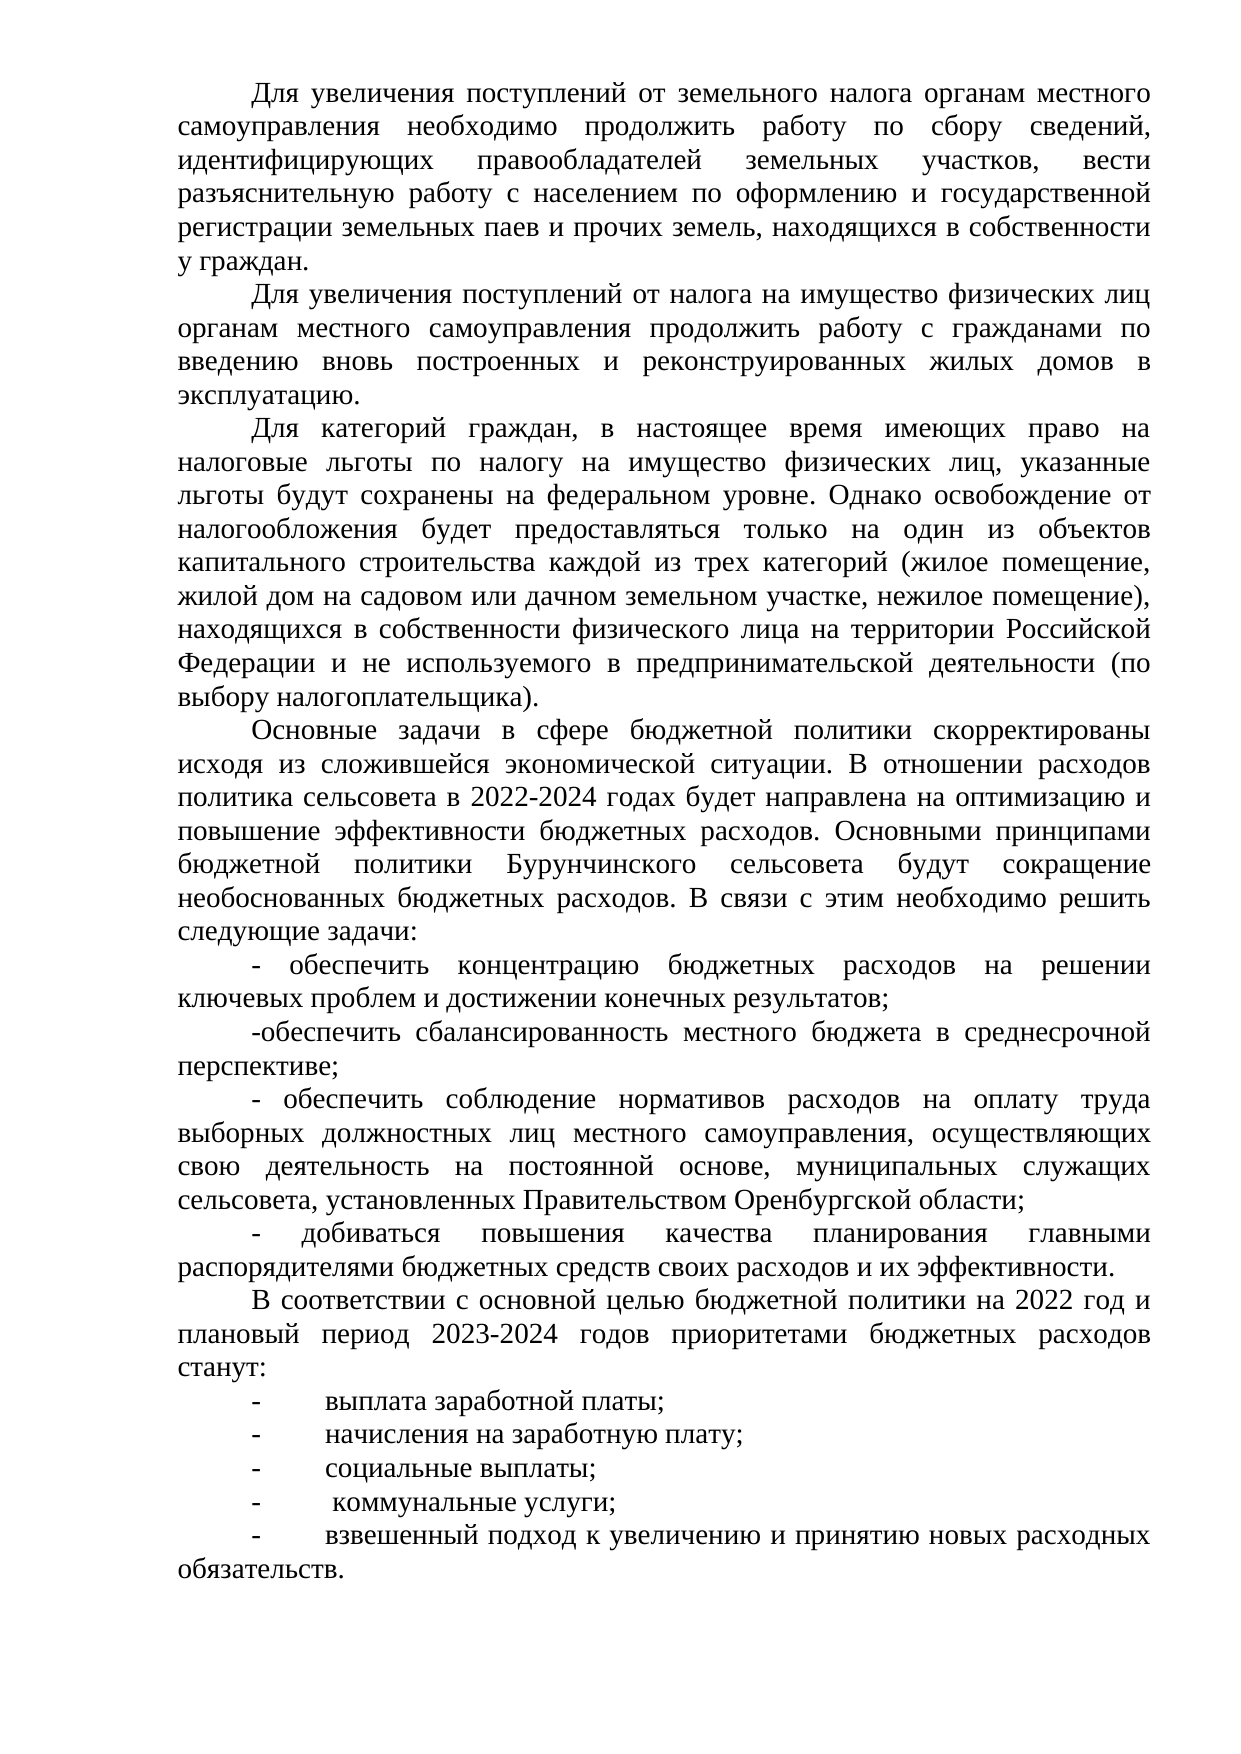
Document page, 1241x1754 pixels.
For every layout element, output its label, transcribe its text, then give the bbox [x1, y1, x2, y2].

list социальные выплаты; [177, 1450, 1152, 1484]
text Для категорий граждан, в настоящее время имеющих право на налоговые льготы по налогу на имущество физических лиц, указанные льготы будут сохранены на федеральном уровне. Однако освобождение от налогообложения будет предоставляться только на один из объектов капитального строительства каждой из трех категорий (жилое помещение, жилой дом на садовом или дачном земельном участке, нежилое помещение), находящихся в собственности физического лица на территории Российской Федерации и не используемого в предпринимательской деятельности (по выбору налогоплательщика). [177, 410, 1152, 712]
text Основные задачи в сфере бюджетной политики скорректированы исходя из сложившейся экономической ситуации. В отношении расходов политика сельсовета в 2022-2024 годах будет направлена на оптимизацию и повышение эффективности бюджетных расходов. Основными принципами бюджетной политики Бурунчинского сельсовета будут сокращение необоснованных бюджетных расходов. В связи с этим необходимо решить следующие задачи: [177, 712, 1152, 947]
list взвешенный подход к увеличению и принятию новых расходных обязательств. [177, 1517, 1152, 1584]
text В соответствии с основной целью бюджетной политики на 2022 год и плановый период 2023-2024 годов приоритетами бюджетных расходов станут: [177, 1282, 1152, 1383]
text - добиваться повышения качества планирования главными распорядителями бюджетных средств своих расходов и их эффективности. [177, 1215, 1152, 1282]
list выплата заработной платы; [177, 1383, 1152, 1417]
text Для увеличения поступлений от земельного налога органам местного самоуправления необходимо продолжить работу по сбору сведений, идентифицирующих правообладателей земельных участков, вести разъяснительную работу с населением по оформлению и государственной регистрации земельных паев и прочих земель, находящихся в собственности у граждан. [177, 75, 1152, 276]
text Для увеличения поступлений от налога на имущество физических лиц органам местного самоуправления продолжить работу с гражданами по введению вновь построенных и реконструированных жилых домов в эксплуатацию. [177, 276, 1152, 410]
list начисления на заработную плату; [177, 1417, 1152, 1450]
text -обеспечить сбалансированность местного бюджета в среднесрочной перспективе; [177, 1014, 1152, 1081]
list коммунальные услуги; [177, 1484, 1152, 1517]
text - обеспечить концентрацию бюджетных расходов на решении ключевых проблем и достижении конечных результатов; [177, 947, 1152, 1014]
text - обеспечить соблюдение нормативов расходов на оплату труда выборных должностных лиц местного самоуправления, осуществляющих свою деятельность на постоянной основе, муниципальных служащих сельсовета, установленных Правительством Оренбургской области; [177, 1081, 1152, 1215]
